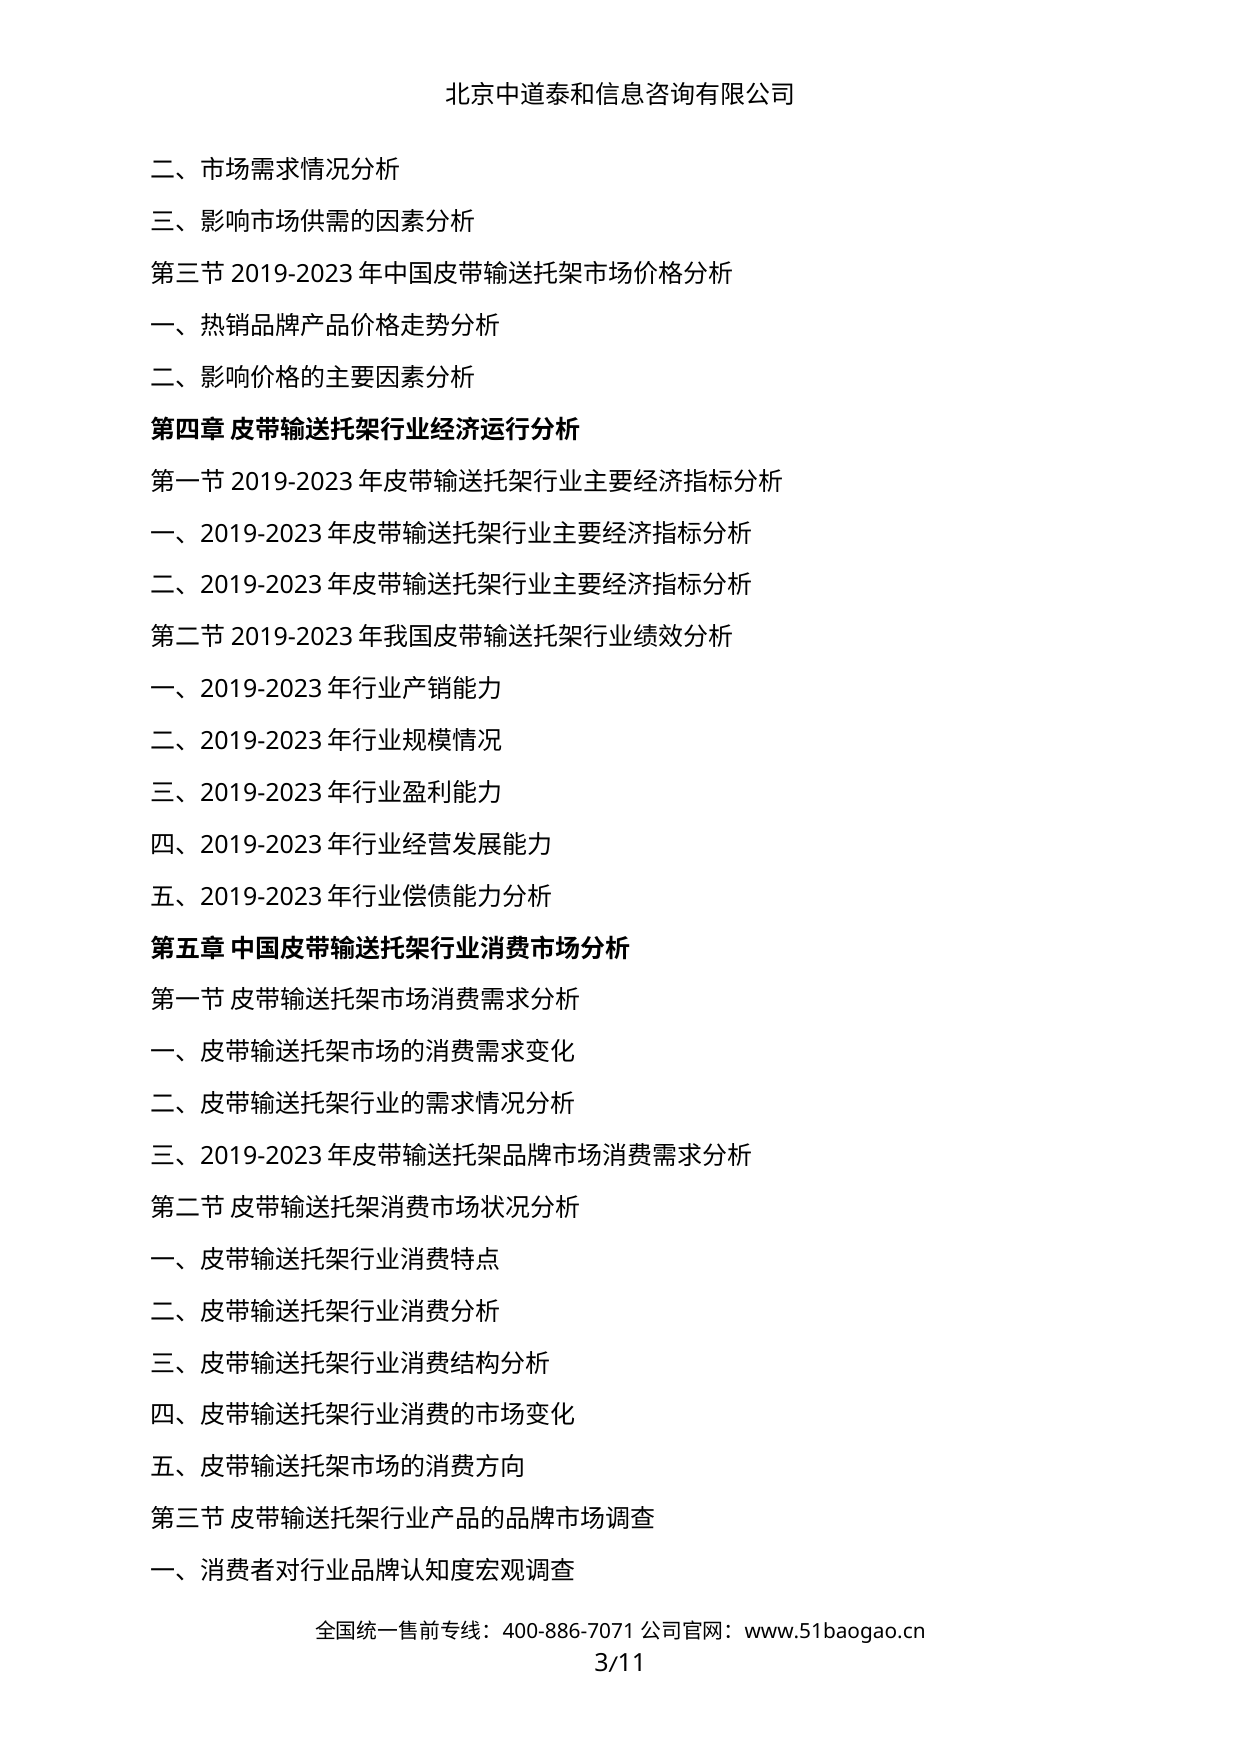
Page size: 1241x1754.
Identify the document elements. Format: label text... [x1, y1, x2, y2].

text 第二节 2019-2023年我国皮带输送托架行业绩效分析 [150, 617, 1090, 653]
text 一、2019-2023年皮带输送托架行业主要经济指标分析 [150, 513, 1090, 549]
text 第一节 2019-2023年皮带输送托架行业主要经济指标分析 [150, 461, 1090, 497]
text 三、2019-2023年行业盈利能力 [150, 772, 1090, 809]
text 三、2019-2023年皮带输送托架品牌市场消费需求分析 [150, 1136, 1090, 1172]
text 二、影响价格的主要因素分析 [150, 357, 1090, 394]
text 一、皮带输送托架行业消费特点 [150, 1239, 1090, 1276]
text 第四章 皮带输送托架行业经济运行分析 [150, 409, 1090, 446]
text 二、市场需求情况分析 [150, 150, 1090, 186]
text 第三节 2019-2023年中国皮带输送托架市场价格分析 [150, 254, 1090, 290]
text 一、热销品牌产品价格走势分析 [150, 306, 1090, 342]
text 二、皮带输送托架行业的需求情况分析 [150, 1084, 1090, 1120]
text 三、皮带输送托架行业消费结构分析 [150, 1343, 1090, 1379]
text 四、皮带输送托架行业消费的市场变化 [150, 1395, 1090, 1431]
text 五、皮带输送托架市场的消费方向 [150, 1447, 1090, 1483]
text 二、2019-2023年皮带输送托架行业主要经济指标分析 [150, 565, 1090, 601]
text 五、2019-2023年行业偿债能力分析 [150, 876, 1090, 912]
text 三、影响市场供需的因素分析 [150, 202, 1090, 238]
text 一、2019-2023年行业产销能力 [150, 669, 1090, 705]
text 第五章 中国皮带输送托架行业消费市场分析 [150, 928, 1090, 964]
text 四、2019-2023年行业经营发展能力 [150, 824, 1090, 861]
text 第二节 皮带输送托架消费市场状况分析 [150, 1187, 1090, 1224]
text 第三节 皮带输送托架行业产品的品牌市场调查 [150, 1499, 1090, 1535]
text 一、皮带输送托架市场的消费需求变化 [150, 1032, 1090, 1068]
text 二、2019-2023年行业规模情况 [150, 721, 1090, 757]
text 第一节 皮带输送托架市场消费需求分析 [150, 980, 1090, 1016]
text 二、皮带输送托架行业消费分析 [150, 1291, 1090, 1327]
text 一、消费者对行业品牌认知度宏观调查 [150, 1551, 1090, 1587]
